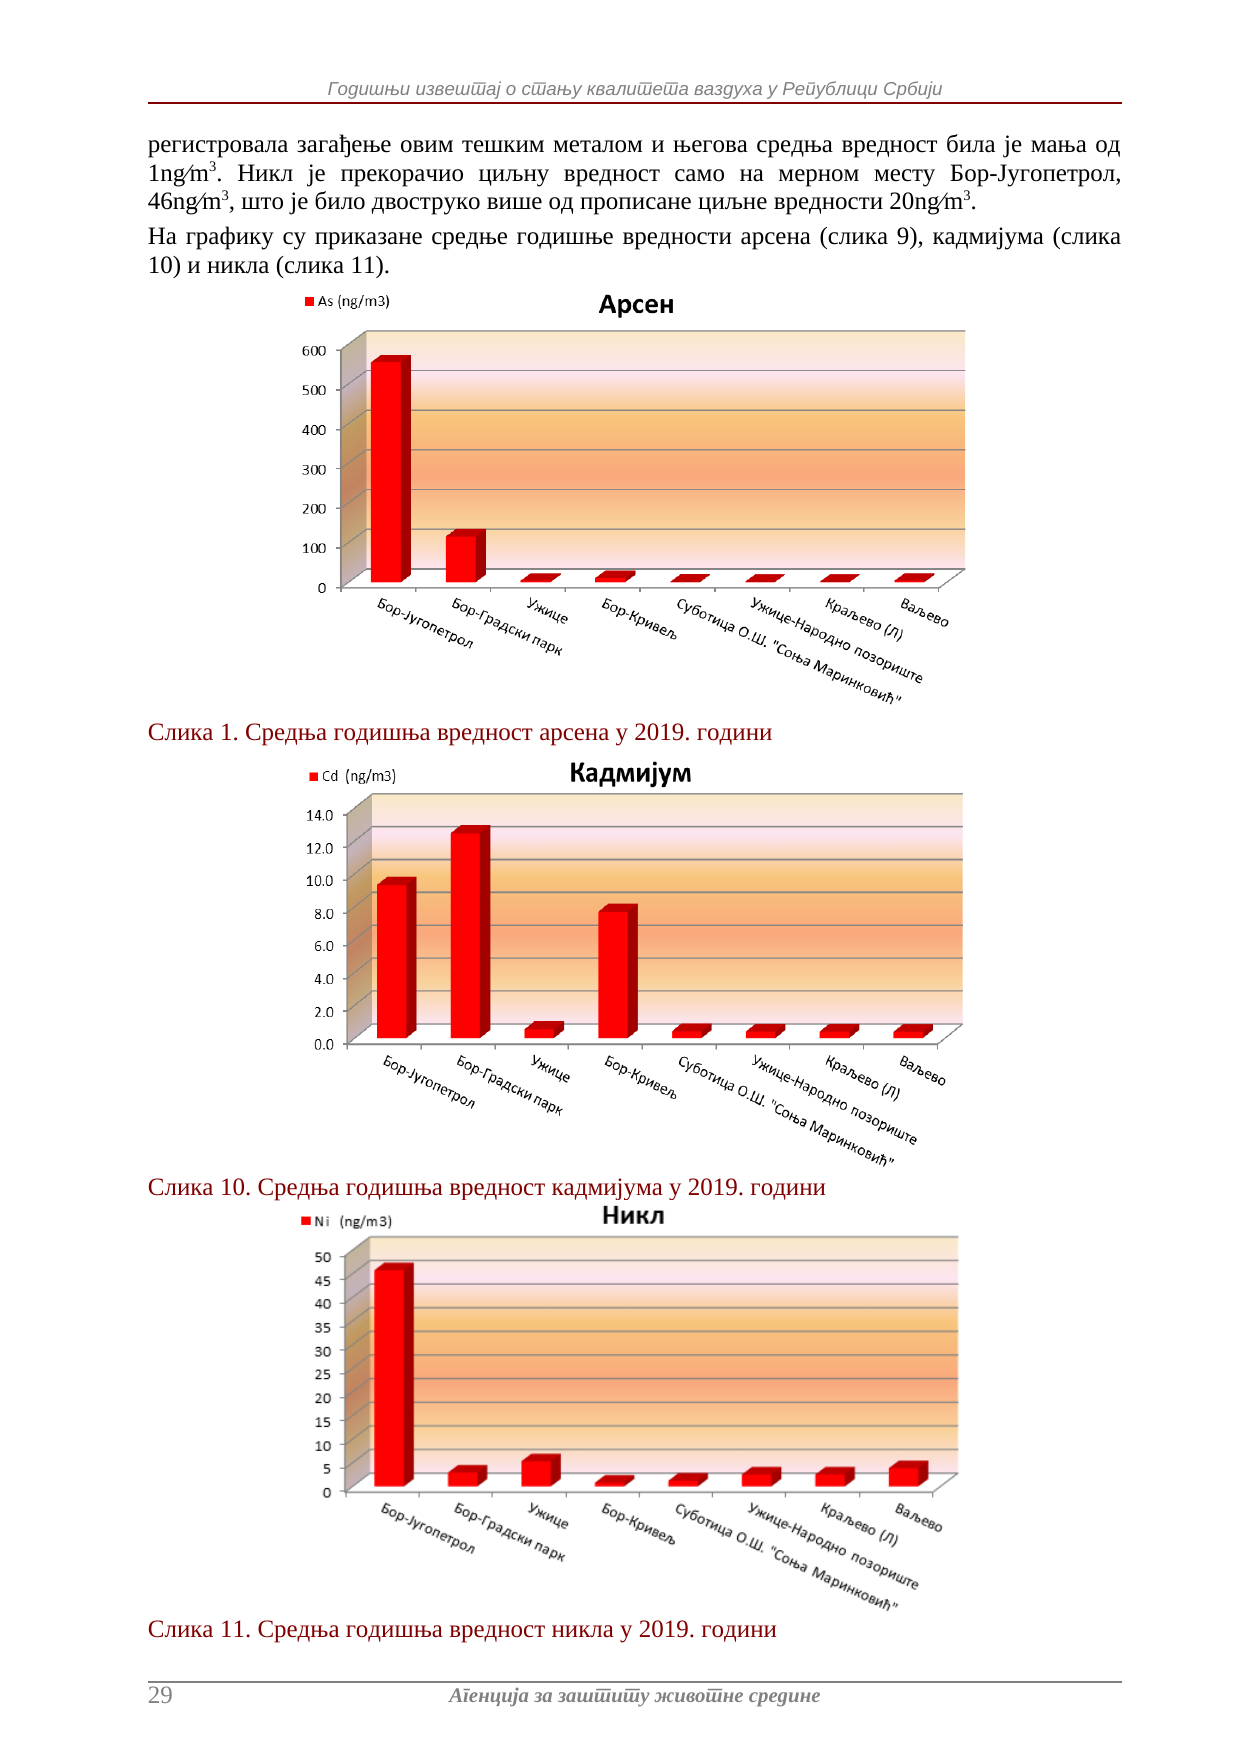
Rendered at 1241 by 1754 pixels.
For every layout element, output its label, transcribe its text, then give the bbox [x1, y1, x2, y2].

picture [298, 758, 972, 1172]
text Слика 10. Средња годишња вредност кадмијума у 2019. години [148, 1172, 1122, 1201]
picture [292, 291, 978, 705]
text На графику су приказане средње годишње вредности арсена (слика 9), кадмијума (слика 10) и никла (слика 11). [148, 221, 1122, 279]
text Слика 11. Средња годишња вредност никла у 2019. години [148, 1614, 1122, 1643]
text Слика 1. Средњa годишња вредност арсена у 2019. години [148, 717, 1122, 746]
